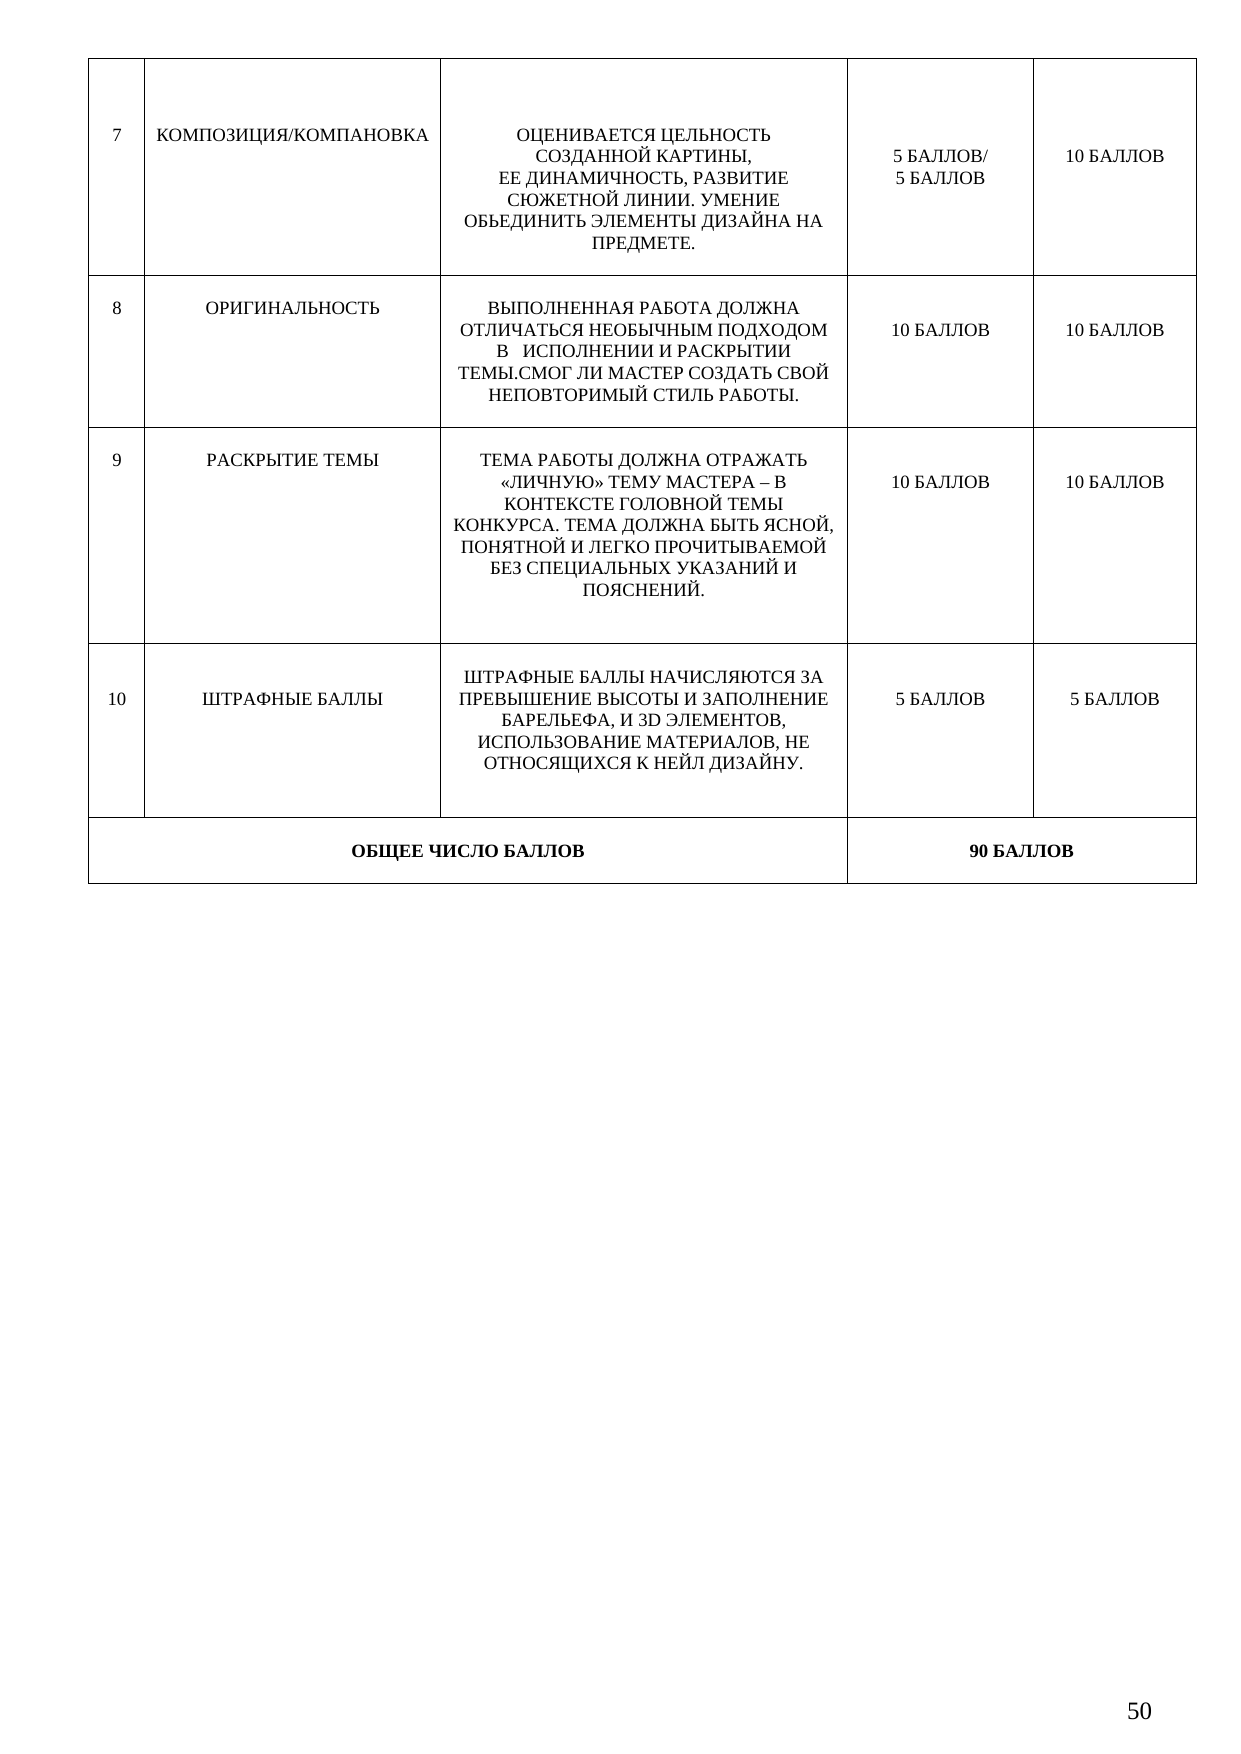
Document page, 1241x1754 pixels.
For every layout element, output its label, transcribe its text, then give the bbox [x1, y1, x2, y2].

table_header 7 [89, 59, 144, 275]
table_header композиция/компановка [145, 59, 440, 275]
table_cell 10 [89, 644, 144, 817]
table_cell 10 БАЛЛОВ [848, 276, 1033, 427]
table_cell штрафные баллы [145, 644, 440, 817]
table_cell раскрытие темы [145, 428, 440, 643]
table_header 5 баллов/ 5 баллов [848, 59, 1033, 275]
table_cell 10 БАЛЛОВ [848, 428, 1033, 643]
table_cell 5 БАЛЛОВ [848, 644, 1033, 817]
table_header ОЦЕНИВАЕТСЯ ЦЕЛЬНОСТЬ СОЗДАННОЙ КАРТИНЫ, ее ДИНАМИЧНОСТЬ, РАЗВИТИЕ сюжетной линии. умение обьединить элементы дизайна на предмете. [441, 59, 847, 275]
table_cell 10 БАЛЛОВ [1034, 276, 1196, 427]
table_cell 10 БАЛЛОВ [1034, 428, 1196, 643]
table_cell ОБЩЕЕ ЧИСЛО БАЛЛОВ [89, 818, 847, 883]
table_cell 8 [89, 276, 144, 427]
table_cell выполненная работа должна отличаться необычным ПОДХОДОМ В исполнении и раскрытии темы.смог ли мастер создать свой неповторимый стиль работы. [441, 276, 847, 427]
table_cell 5 БАЛЛОВ [1034, 644, 1196, 817]
table_cell 9 [89, 428, 144, 643]
table_cell штрафные баллы начисляются за превышение выСОТЫ И ЗАПОЛНЕНИЕ БАРЕЛЬЕФА, и 3D ЭЛЕМЕНТОВ, ИСПОЛЬЗОВАНИЕ МАТЕРИАЛОВ, НЕ ОТНОСЯЩИХСЯ К НЕЙЛ ДИЗАЙНУ. [441, 644, 847, 817]
table_header 10 БАЛЛОВ [1034, 59, 1196, 275]
table_cell оригинальность [145, 276, 440, 427]
table_cell 90 БАЛЛОВ [848, 818, 1196, 883]
table_cell тема работы должна отражать «личную» тему мастера – в контексте головной темы конкурса. тема должна быть ясной, понятной И ЛЕГКО прочитываемой без специальных указаний и пояснений. [441, 428, 847, 643]
